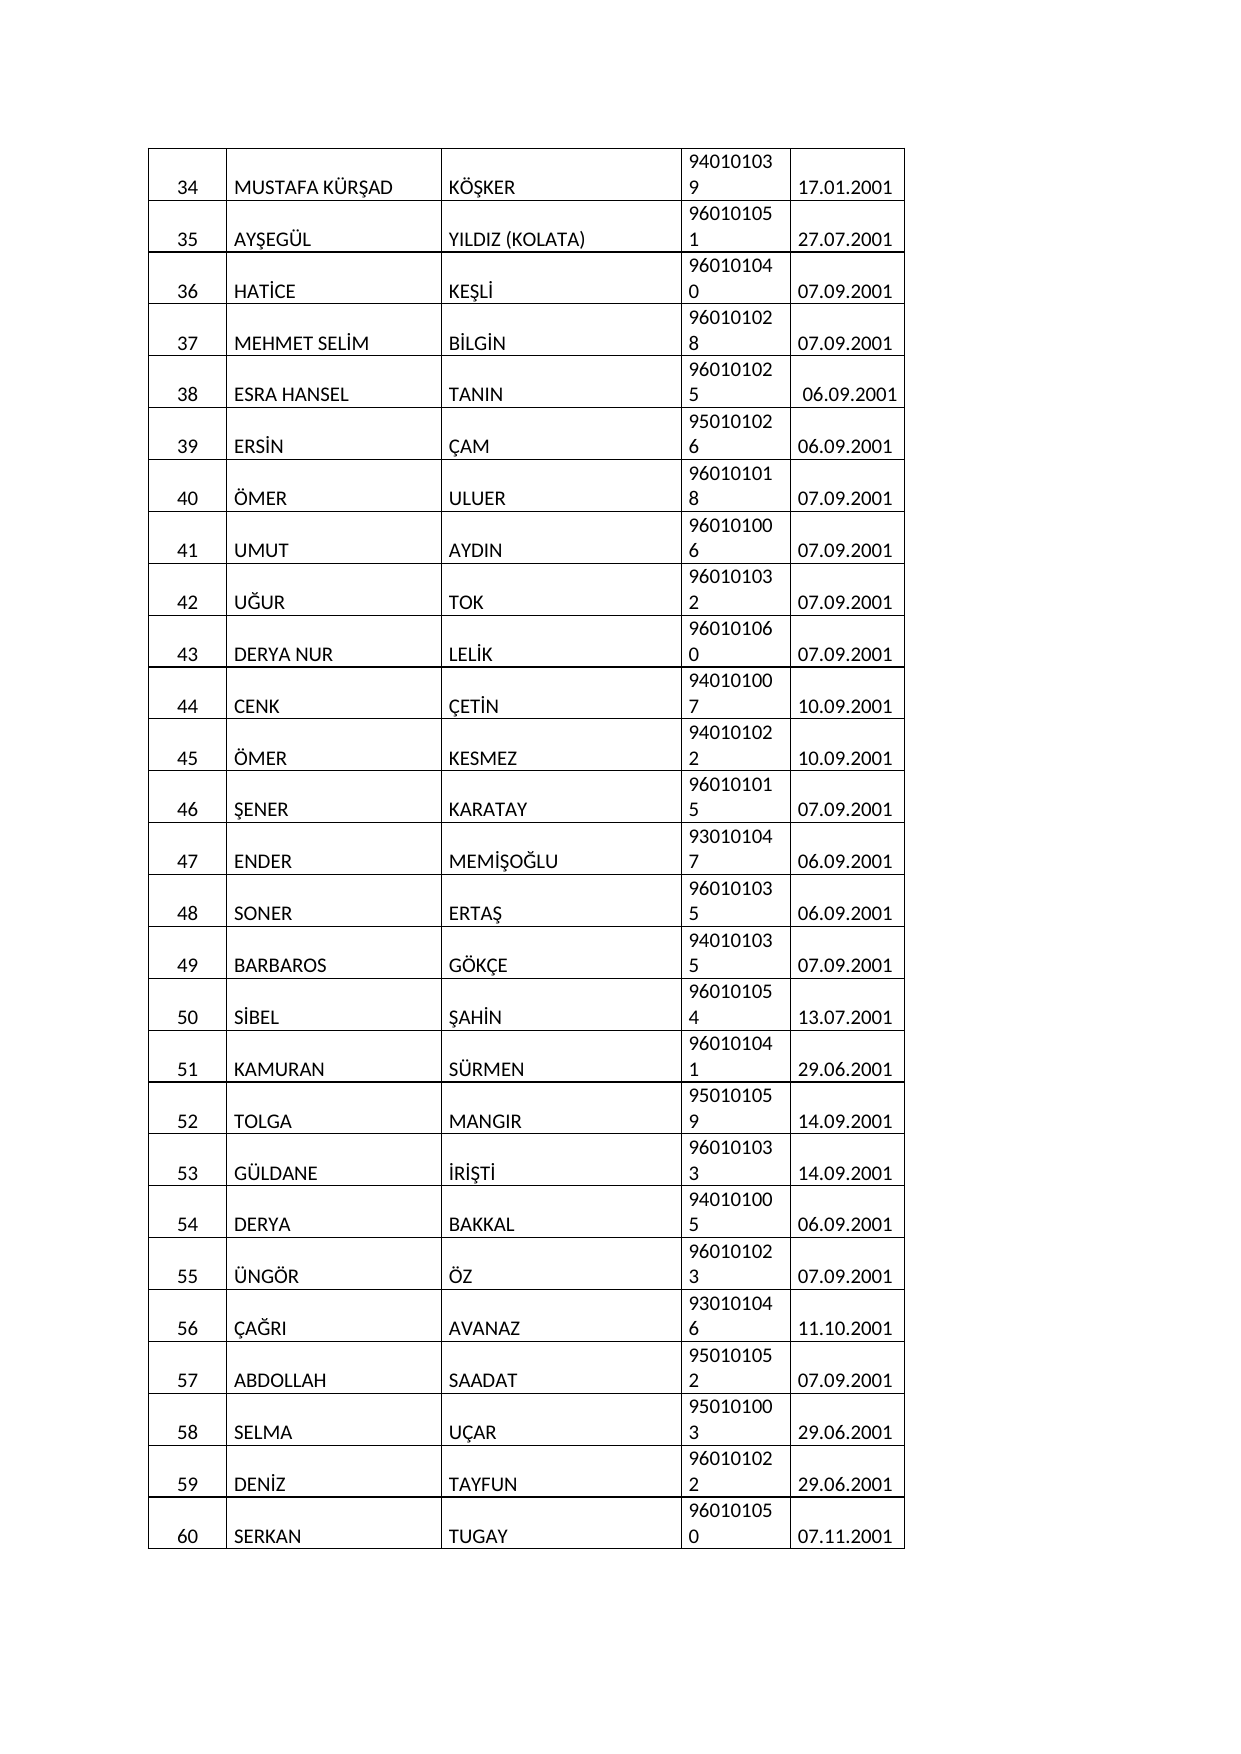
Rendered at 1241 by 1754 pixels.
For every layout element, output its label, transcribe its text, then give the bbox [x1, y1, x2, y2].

table_cell 960101028 [682, 304, 790, 355]
table_cell 07.09.2001 [791, 616, 904, 666]
table_cell 950101059 [682, 1083, 790, 1133]
table_cell AVANAZ [442, 1290, 681, 1341]
table_cell ÖMER [227, 460, 441, 511]
table_cell 41 [149, 512, 226, 563]
table_cell DERYA [227, 1186, 441, 1237]
table_cell 56 [149, 1290, 226, 1341]
table_cell SAADAT [442, 1342, 681, 1393]
table_cell 930101046 [682, 1290, 790, 1341]
table_cell 960101022 [682, 1446, 790, 1496]
table_cell 950101003 [682, 1394, 790, 1444]
table_cell 07.09.2001 [791, 1238, 904, 1289]
table_cell ENDER [227, 823, 441, 874]
table_cell BİLGİN [442, 304, 681, 355]
table_cell 950101026 [682, 408, 790, 459]
table_cell 55 [149, 1238, 226, 1289]
table_cell 07.09.2001 [791, 460, 904, 511]
table_cell ERTAŞ [442, 875, 681, 926]
table_cell 47 [149, 823, 226, 874]
table_cell 59 [149, 1446, 226, 1496]
table_cell 960101023 [682, 1238, 790, 1289]
table_cell YILDIZ (KOLATA) [442, 201, 681, 251]
table_cell 07.09.2001 [791, 927, 904, 978]
table_cell ŞENER [227, 771, 441, 822]
table_cell 48 [149, 875, 226, 926]
table_cell MEHMET SELİM [227, 304, 441, 355]
table_cell 10.09.2001 [791, 719, 904, 770]
table_cell 14.09.2001 [791, 1134, 904, 1185]
table_cell TOLGA [227, 1083, 441, 1133]
table_cell GÜLDANE [227, 1134, 441, 1185]
table_cell BAKKAL [442, 1186, 681, 1237]
table_cell 38 [149, 356, 226, 407]
table_cell 29.06.2001 [791, 1031, 904, 1081]
table_cell TAYFUN [442, 1446, 681, 1496]
table_cell HATİCE [227, 253, 441, 303]
table_cell 46 [149, 771, 226, 822]
table_cell SERKAN [227, 1498, 441, 1548]
table_cell 17.01.2001 [791, 149, 904, 199]
table_cell 53 [149, 1134, 226, 1185]
table_cell 40 [149, 460, 226, 511]
table_cell 07.09.2001 [791, 253, 904, 303]
table_cell 29.06.2001 [791, 1446, 904, 1496]
table_cell 960101051 [682, 201, 790, 251]
table_cell KARATAY [442, 771, 681, 822]
table_cell 06.09.2001 [791, 356, 904, 407]
table_cell 960101054 [682, 979, 790, 1029]
table_cell 960101018 [682, 460, 790, 511]
table_cell UĞUR [227, 564, 441, 614]
table_cell TUGAY [442, 1498, 681, 1548]
table_cell 960101040 [682, 253, 790, 303]
table_cell SÜRMEN [442, 1031, 681, 1081]
table_cell 06.09.2001 [791, 408, 904, 459]
table_cell DENİZ [227, 1446, 441, 1496]
table_cell ÖZ [442, 1238, 681, 1289]
table_cell 950101052 [682, 1342, 790, 1393]
table_cell 14.09.2001 [791, 1083, 904, 1133]
table_cell AYDIN [442, 512, 681, 563]
table_cell 51 [149, 1031, 226, 1081]
table_cell 06.09.2001 [791, 823, 904, 874]
table_cell 36 [149, 253, 226, 303]
table_cell 960101060 [682, 616, 790, 666]
table_cell 940101007 [682, 668, 790, 718]
table_cell 44 [149, 668, 226, 718]
table_cell 13.07.2001 [791, 979, 904, 1029]
table_cell 940101039 [682, 149, 790, 199]
table_cell TOK [442, 564, 681, 614]
table_cell BARBAROS [227, 927, 441, 978]
table_cell MANGIR [442, 1083, 681, 1133]
table_cell 06.09.2001 [791, 875, 904, 926]
table_cell 07.09.2001 [791, 304, 904, 355]
table_cell MEMİŞOĞLU [442, 823, 681, 874]
table_cell UMUT [227, 512, 441, 563]
table_cell KESMEZ [442, 719, 681, 770]
table_cell 06.09.2001 [791, 1186, 904, 1237]
table_cell ÇAM [442, 408, 681, 459]
table_cell 52 [149, 1083, 226, 1133]
table_cell 960101032 [682, 564, 790, 614]
table_cell 940101035 [682, 927, 790, 978]
table_cell KAMURAN [227, 1031, 441, 1081]
table_cell CENK [227, 668, 441, 718]
table_cell 60 [149, 1498, 226, 1548]
table_cell 54 [149, 1186, 226, 1237]
table_cell 58 [149, 1394, 226, 1444]
table_cell ÜNGÖR [227, 1238, 441, 1289]
table_cell 07.09.2001 [791, 1342, 904, 1393]
table_cell 34 [149, 149, 226, 199]
table_cell LELİK [442, 616, 681, 666]
table_cell ESRA HANSEL [227, 356, 441, 407]
table_cell 57 [149, 1342, 226, 1393]
table_cell GÖKÇE [442, 927, 681, 978]
table_cell 960101041 [682, 1031, 790, 1081]
table_cell İRİŞTİ [442, 1134, 681, 1185]
table_cell 29.06.2001 [791, 1394, 904, 1444]
table_cell 42 [149, 564, 226, 614]
table_cell 35 [149, 201, 226, 251]
table_cell AYŞEGÜL [227, 201, 441, 251]
table_cell 930101047 [682, 823, 790, 874]
table_cell 10.09.2001 [791, 668, 904, 718]
table_cell DERYA NUR [227, 616, 441, 666]
table_cell 07.09.2001 [791, 564, 904, 614]
table_cell ULUER [442, 460, 681, 511]
table_cell ERSİN [227, 408, 441, 459]
table_cell 49 [149, 927, 226, 978]
table_cell 960101025 [682, 356, 790, 407]
table_cell TANIN [442, 356, 681, 407]
table_cell 960101035 [682, 875, 790, 926]
table_cell UÇAR [442, 1394, 681, 1444]
table_cell SONER [227, 875, 441, 926]
table_cell KÖŞKER [442, 149, 681, 199]
table_cell SELMA [227, 1394, 441, 1444]
table_cell ÇAĞRI [227, 1290, 441, 1341]
table_cell ABDOLLAH [227, 1342, 441, 1393]
table_cell 50 [149, 979, 226, 1029]
table_cell 43 [149, 616, 226, 666]
table_cell SİBEL [227, 979, 441, 1029]
table_cell 11.10.2001 [791, 1290, 904, 1341]
table_cell 960101015 [682, 771, 790, 822]
table_cell ÖMER [227, 719, 441, 770]
table_cell 940101022 [682, 719, 790, 770]
table_cell 07.09.2001 [791, 771, 904, 822]
table_cell KEŞLİ [442, 253, 681, 303]
table_cell 07.09.2001 [791, 512, 904, 563]
table_cell 960101006 [682, 512, 790, 563]
table_cell 960101050 [682, 1498, 790, 1548]
table_cell 07.11.2001 [791, 1498, 904, 1548]
table_cell 39 [149, 408, 226, 459]
table_cell 27.07.2001 [791, 201, 904, 251]
table_cell ÇETİN [442, 668, 681, 718]
table_cell 45 [149, 719, 226, 770]
table_cell MUSTAFA KÜRŞAD [227, 149, 441, 199]
table_cell 37 [149, 304, 226, 355]
table_cell 940101005 [682, 1186, 790, 1237]
table_cell 960101033 [682, 1134, 790, 1185]
table_cell ŞAHİN [442, 979, 681, 1029]
